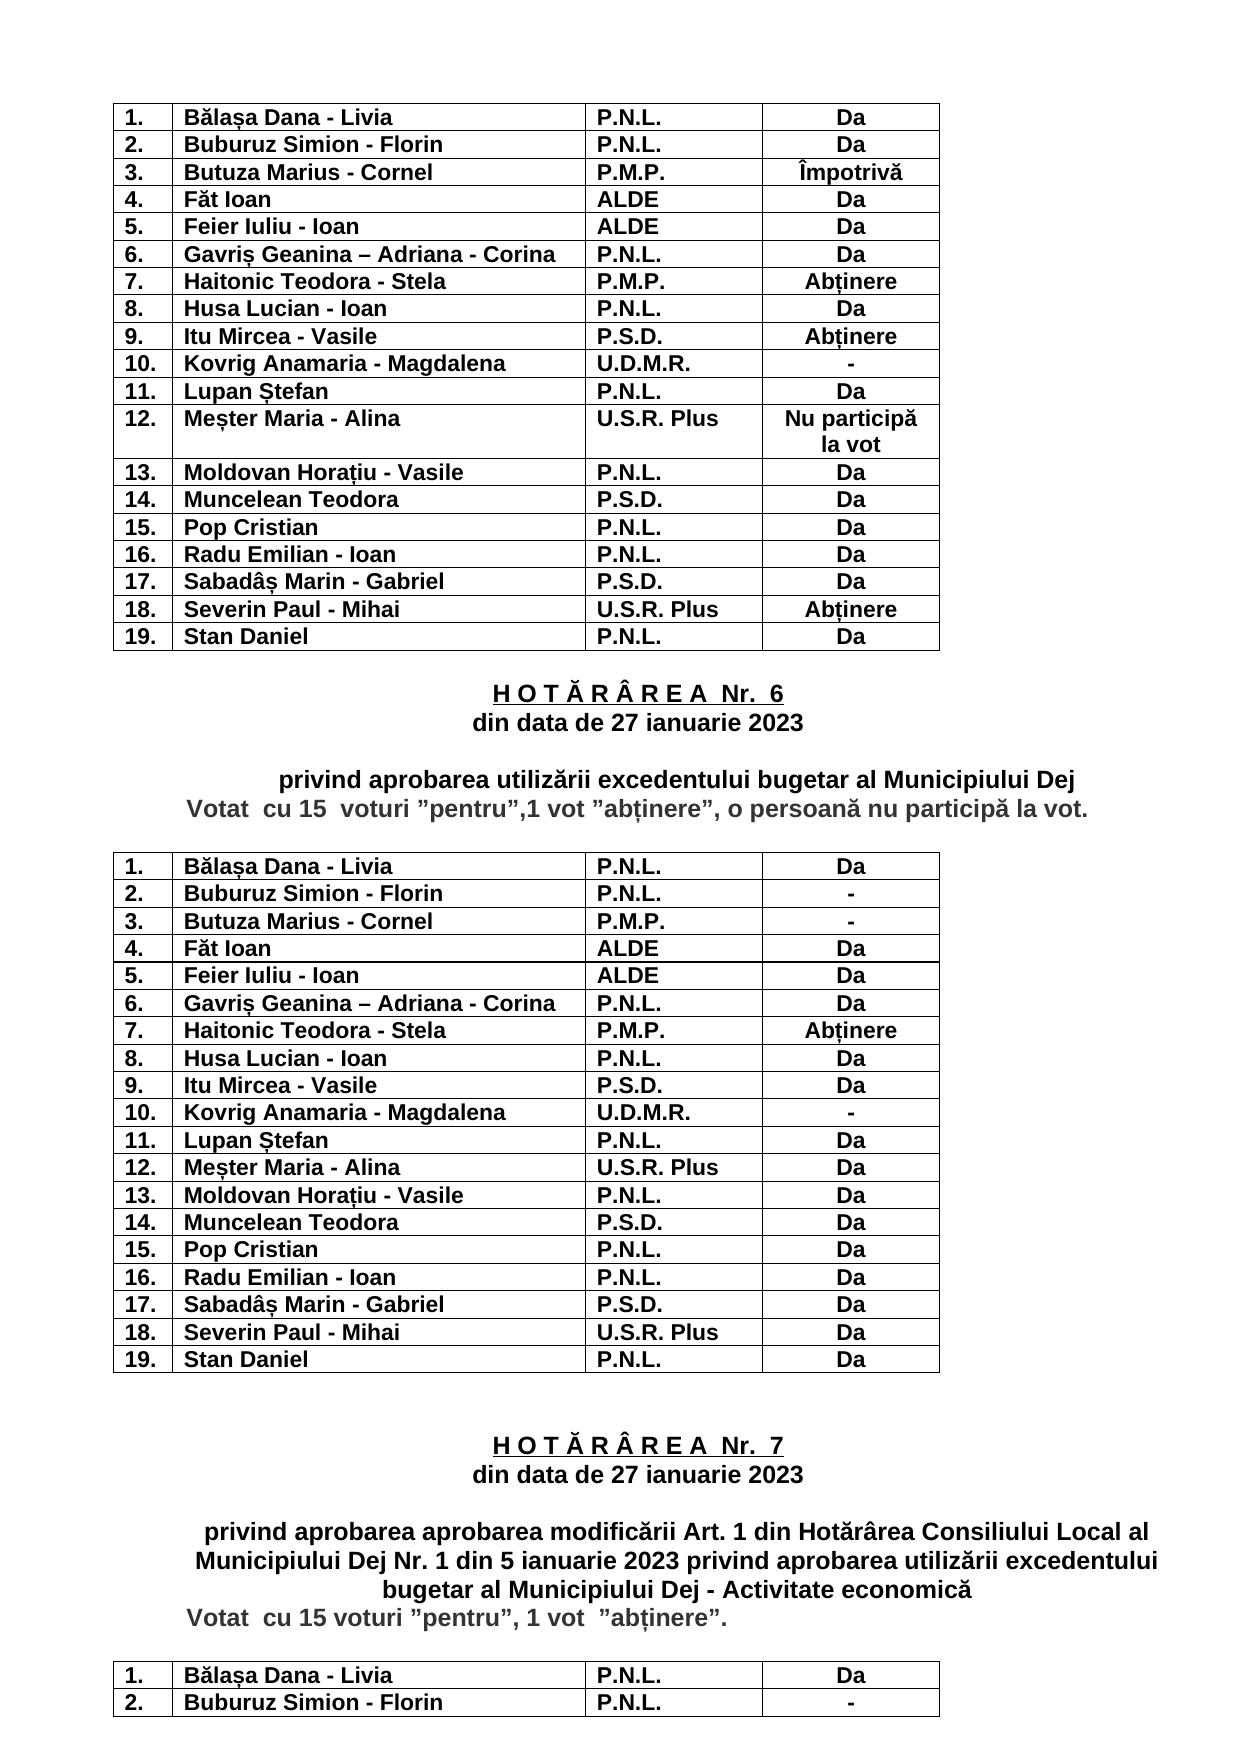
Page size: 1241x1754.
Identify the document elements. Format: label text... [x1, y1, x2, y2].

table_cell 4. [114, 935, 172, 961]
table_cell Da [763, 1045, 939, 1071]
table_cell P.S.D. [586, 486, 762, 512]
table_cell Lupan Ștefan [173, 1127, 585, 1153]
text din data de 27 ianuarie 2023 [112, 1459, 1163, 1488]
table_header Da [763, 104, 939, 130]
table_cell 14. [114, 486, 172, 512]
table_cell 3. [114, 159, 172, 185]
table_cell 12. [114, 405, 172, 458]
table_cell Abținere [763, 1017, 939, 1043]
table_cell Muncelean Teodora [173, 1209, 585, 1235]
table_cell 16. [114, 1264, 172, 1290]
table_cell 7. [114, 268, 172, 294]
table_cell ALDE [586, 935, 762, 961]
table_cell Buburuz Simion - Florin [173, 880, 585, 907]
list privind aprobarea utilizării excedentului bugetar al Municipiului Dej [187, 766, 1167, 794]
table_cell Stan Daniel [173, 1346, 585, 1372]
table_cell 17. [114, 1291, 172, 1317]
table_cell Haitonic Teodora - Stela [173, 268, 585, 294]
table_cell 8. [114, 1045, 172, 1071]
table_cell U.S.R. Plus [586, 405, 762, 458]
text din data de 27 ianuarie 2023 [112, 708, 1163, 737]
table_cell Da [763, 1182, 939, 1208]
table_header 1. [114, 104, 172, 130]
table_cell P.M.P. [586, 268, 762, 294]
table_cell Da [763, 486, 939, 512]
table_cell Pop Cristian [173, 1236, 585, 1263]
table_cell Da [763, 935, 939, 961]
table_cell - [763, 1099, 939, 1126]
table_cell 19. [114, 1346, 172, 1372]
table_cell Da [763, 541, 939, 567]
table_cell Buburuz Simion - Florin [173, 1689, 585, 1716]
table_cell Butuza Marius - Cornel [173, 159, 585, 185]
table_cell Moldovan Horațiu - Vasile [173, 1182, 585, 1208]
table_cell Haitonic Teodora - Stela [173, 1017, 585, 1043]
table_cell 19. [114, 623, 172, 649]
table_cell P.N.L. [586, 1689, 762, 1716]
table_cell Da [763, 1127, 939, 1153]
table_cell Gavriș Geanina – Adriana - Corina [173, 990, 585, 1016]
table_cell 2. [114, 1689, 172, 1716]
table_cell P.N.L. [586, 514, 762, 540]
table_cell Pop Cristian [173, 514, 585, 540]
table_cell Butuza Marius - Cornel [173, 908, 585, 934]
table_cell Kovrig Anamaria - Magdalena [173, 350, 585, 377]
table_header Bălașa Dana - Livia [173, 853, 585, 879]
table_cell 10. [114, 350, 172, 377]
table_cell Împotrivă [763, 159, 939, 185]
table_cell Nu participă la vot [763, 405, 939, 458]
table_cell Da [763, 1209, 939, 1235]
table_cell Husa Lucian - Ioan [173, 295, 585, 322]
table_cell Stan Daniel [173, 623, 585, 649]
table_cell 11. [114, 378, 172, 404]
table_cell Gavriș Geanina – Adriana - Corina [173, 241, 585, 267]
table_cell U.S.R. Plus [586, 1319, 762, 1345]
table_cell Radu Emilian - Ioan [173, 1264, 585, 1290]
table_cell P.S.D. [586, 1209, 762, 1235]
table_header 1. [114, 853, 172, 879]
table_cell Sabadâș Marin - Gabriel [173, 1291, 585, 1317]
table_cell P.N.L. [586, 1182, 762, 1208]
table_cell Moldovan Horațiu - Vasile [173, 459, 585, 485]
table_cell ALDE [586, 186, 762, 212]
table_cell P.S.D. [586, 1072, 762, 1098]
table_header Da [763, 1662, 939, 1688]
table_cell Da [763, 1319, 939, 1345]
table_cell 3. [114, 908, 172, 934]
table_cell - [763, 908, 939, 934]
table_cell Da [763, 1236, 939, 1263]
table_header Bălașa Dana - Livia [173, 104, 585, 130]
table_cell Radu Emilian - Ioan [173, 541, 585, 567]
table_cell P.N.L. [586, 295, 762, 322]
table_cell 6. [114, 990, 172, 1016]
table_cell Făt Ioan [173, 935, 585, 961]
text Votat cu 15 voturi ”pentru”, 1 vot ”abținere”. [112, 1603, 1167, 1632]
table_cell 2. [114, 880, 172, 907]
table_cell Severin Paul - Mihai [173, 1319, 585, 1345]
table_cell 18. [114, 596, 172, 622]
table_cell P.N.L. [586, 990, 762, 1016]
table_cell P.M.P. [586, 159, 762, 185]
table_cell 14. [114, 1209, 172, 1235]
table_cell Da [763, 514, 939, 540]
table_cell Abținere [763, 268, 939, 294]
table_cell P.N.L. [586, 1127, 762, 1153]
table_cell 11. [114, 1127, 172, 1153]
table_cell P.N.L. [586, 459, 762, 485]
table_cell 15. [114, 514, 172, 540]
table_cell 8. [114, 295, 172, 322]
table_cell P.S.D. [586, 568, 762, 595]
table_cell P.N.L. [586, 1264, 762, 1290]
table_cell 9. [114, 1072, 172, 1098]
table_cell Muncelean Teodora [173, 486, 585, 512]
table_cell Da [763, 241, 939, 267]
table_cell P.S.D. [586, 323, 762, 349]
table_cell 5. [114, 213, 172, 239]
list privind aprobarea aprobarea modificării Art. 1 din Hotărârea Consiliului Local al Municipiului Dej Nr. 1 din 5 ianuarie 2023 privind aprobarea utilizării excedentului bugetar al Municipiului Dej - Activitate economică [187, 1517, 1167, 1603]
table_cell Da [763, 1072, 939, 1098]
table_cell Abținere [763, 323, 939, 349]
table_cell 2. [114, 131, 172, 157]
table_cell Da [763, 186, 939, 212]
table_cell Feier Iuliu - Ioan [173, 213, 585, 239]
table_cell Itu Mircea - Vasile [173, 323, 585, 349]
table_cell U.S.R. Plus [586, 1154, 762, 1181]
table_cell Da [763, 459, 939, 485]
table_cell 17. [114, 568, 172, 595]
table_cell Husa Lucian - Ioan [173, 1045, 585, 1071]
table_cell Da [763, 1154, 939, 1181]
table_cell ALDE [586, 963, 762, 989]
table_cell 4. [114, 186, 172, 212]
table_cell Abținere [763, 596, 939, 622]
table_cell U.D.M.R. [586, 1099, 762, 1126]
table_cell Da [763, 623, 939, 649]
table_cell P.N.L. [586, 1346, 762, 1372]
table_cell - [763, 350, 939, 377]
table_cell Buburuz Simion - Florin [173, 131, 585, 157]
table_cell Sabadâș Marin - Gabriel [173, 568, 585, 595]
table_cell Da [763, 1264, 939, 1290]
table_cell P.M.P. [586, 908, 762, 934]
table_cell 7. [114, 1017, 172, 1043]
table_header P.N.L. [586, 1662, 762, 1688]
table_cell 12. [114, 1154, 172, 1181]
table_cell 9. [114, 323, 172, 349]
table_cell P.N.L. [586, 378, 762, 404]
table_cell Itu Mircea - Vasile [173, 1072, 585, 1098]
table_cell Da [763, 568, 939, 595]
table_cell 13. [114, 1182, 172, 1208]
table_header Bălașa Dana - Livia [173, 1662, 585, 1688]
table_cell P.N.L. [586, 623, 762, 649]
table_cell - [763, 1689, 939, 1716]
table_cell 5. [114, 963, 172, 989]
table_cell Da [763, 213, 939, 239]
table_cell U.S.R. Plus [586, 596, 762, 622]
text Votat cu 15 voturi ”pentru”,1 vot ”abținere”, o persoană nu participă la vot. [112, 794, 1167, 823]
table_cell P.N.L. [586, 131, 762, 157]
table_header Da [763, 853, 939, 879]
table_cell Da [763, 963, 939, 989]
table_cell Da [763, 990, 939, 1016]
table_cell 6. [114, 241, 172, 267]
table_cell Da [763, 1291, 939, 1317]
table_cell Feier Iuliu - Ioan [173, 963, 585, 989]
table_cell 15. [114, 1236, 172, 1263]
table_cell Da [763, 131, 939, 157]
table_header 1. [114, 1662, 172, 1688]
table_cell Meșter Maria - Alina [173, 1154, 585, 1181]
table_cell P.N.L. [586, 241, 762, 267]
table_cell Da [763, 295, 939, 322]
table_cell P.S.D. [586, 1291, 762, 1317]
table_cell P.N.L. [586, 880, 762, 907]
table_cell Da [763, 1346, 939, 1372]
table_cell 16. [114, 541, 172, 567]
table_cell - [763, 880, 939, 907]
table_cell Meșter Maria - Alina [173, 405, 585, 458]
table_cell 18. [114, 1319, 172, 1345]
table_cell ALDE [586, 213, 762, 239]
text H O T Ă R Â R E A Nr. 6 [112, 679, 1163, 708]
table_cell P.N.L. [586, 541, 762, 567]
table_cell Kovrig Anamaria - Magdalena [173, 1099, 585, 1126]
text H O T Ă R Â R E A Nr. 7 [112, 1431, 1163, 1459]
table_cell 13. [114, 459, 172, 485]
table_cell 10. [114, 1099, 172, 1126]
table_cell Da [763, 378, 939, 404]
table_cell P.N.L. [586, 1045, 762, 1071]
table_cell U.D.M.R. [586, 350, 762, 377]
table_cell P.M.P. [586, 1017, 762, 1043]
table_cell Făt Ioan [173, 186, 585, 212]
table_header P.N.L. [586, 853, 762, 879]
table_cell Lupan Ștefan [173, 378, 585, 404]
table_cell P.N.L. [586, 1236, 762, 1263]
table_header P.N.L. [586, 104, 762, 130]
table_cell Severin Paul - Mihai [173, 596, 585, 622]
